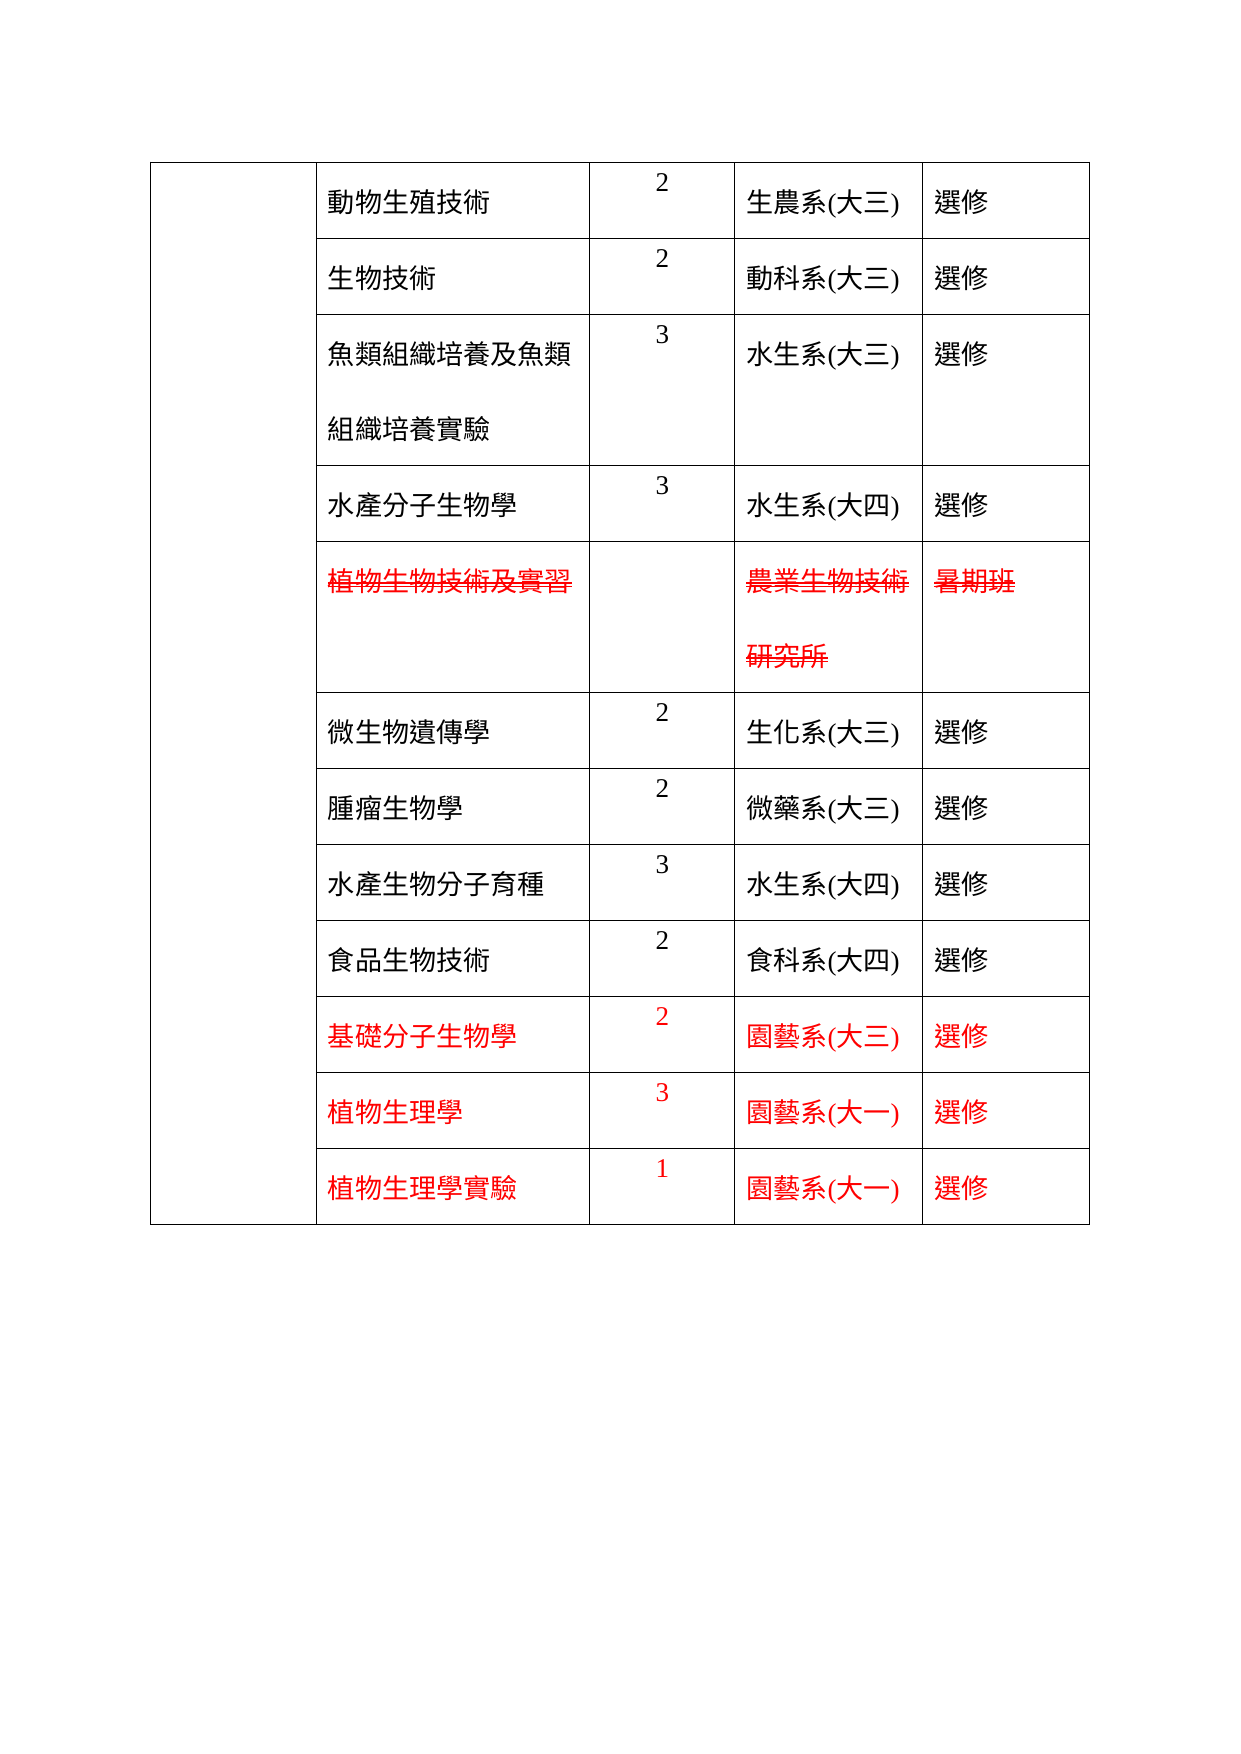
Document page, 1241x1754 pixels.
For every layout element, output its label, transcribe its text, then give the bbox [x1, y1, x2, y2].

table_cell 選修 [923, 921, 1089, 996]
table_cell 植物生理學實驗 [317, 1149, 589, 1224]
table_cell 微藥系(大三) [735, 769, 922, 844]
table_cell 2 [590, 693, 734, 768]
table_cell 1 [590, 1149, 734, 1224]
table_cell 2 [590, 769, 734, 844]
table_cell 3 [590, 845, 734, 920]
table_cell 選修 [923, 239, 1089, 314]
table_cell 選修 [923, 1149, 1089, 1224]
table_cell 選修 [923, 315, 1089, 465]
table_cell 生化系(大三) [735, 693, 922, 768]
table_cell 水生系(大四) [735, 466, 922, 541]
table_cell 腫瘤生物學 [317, 769, 589, 844]
table_cell 暑期班 [923, 542, 1089, 692]
table_cell 選修 [923, 845, 1089, 920]
table_cell 動物生殖技術 [317, 163, 589, 238]
table_cell 動科系(大三) [735, 239, 922, 314]
table_cell 3 [590, 315, 734, 465]
table_cell 食品生物技術 [317, 921, 589, 996]
table_cell 園藝系(大三) [735, 997, 922, 1072]
table_cell 生農系(大三) [735, 163, 922, 238]
table_cell 選修 [923, 769, 1089, 844]
table_cell 微生物遺傳學 [317, 693, 589, 768]
table_cell 選修 [923, 466, 1089, 541]
table_cell 2 [590, 239, 734, 314]
table_cell 2 [590, 921, 734, 996]
table_cell 選修 [923, 997, 1089, 1072]
table_cell 水生系(大三) [735, 315, 922, 465]
table_cell 水生系(大四) [735, 845, 922, 920]
table_cell 2 [590, 997, 734, 1072]
table_cell 園藝系(大一) [735, 1149, 922, 1224]
table_cell 選修 [923, 163, 1089, 238]
table_cell 生物技術 [317, 239, 589, 314]
table_cell 2 [590, 163, 734, 238]
table_cell 水產分子生物學 [317, 466, 589, 541]
table_cell [590, 542, 734, 692]
table_cell 園藝系(大一) [735, 1073, 922, 1148]
table_cell 食科系(大四) [735, 921, 922, 996]
table_cell 魚類組織培養及魚類組織培養實驗 [317, 315, 589, 465]
table_cell 選修 [923, 1073, 1089, 1148]
table_cell 農業生物技術研究所 [735, 542, 922, 692]
table_cell 植物生物技術及實習 [317, 542, 589, 692]
table_cell 植物生理學 [317, 1073, 589, 1148]
table_cell 選修 [923, 693, 1089, 768]
table_cell 3 [590, 1073, 734, 1148]
table_cell 水產生物分子育種 [317, 845, 589, 920]
table_cell 基礎分子生物學 [317, 997, 589, 1072]
table_cell 3 [590, 466, 734, 541]
